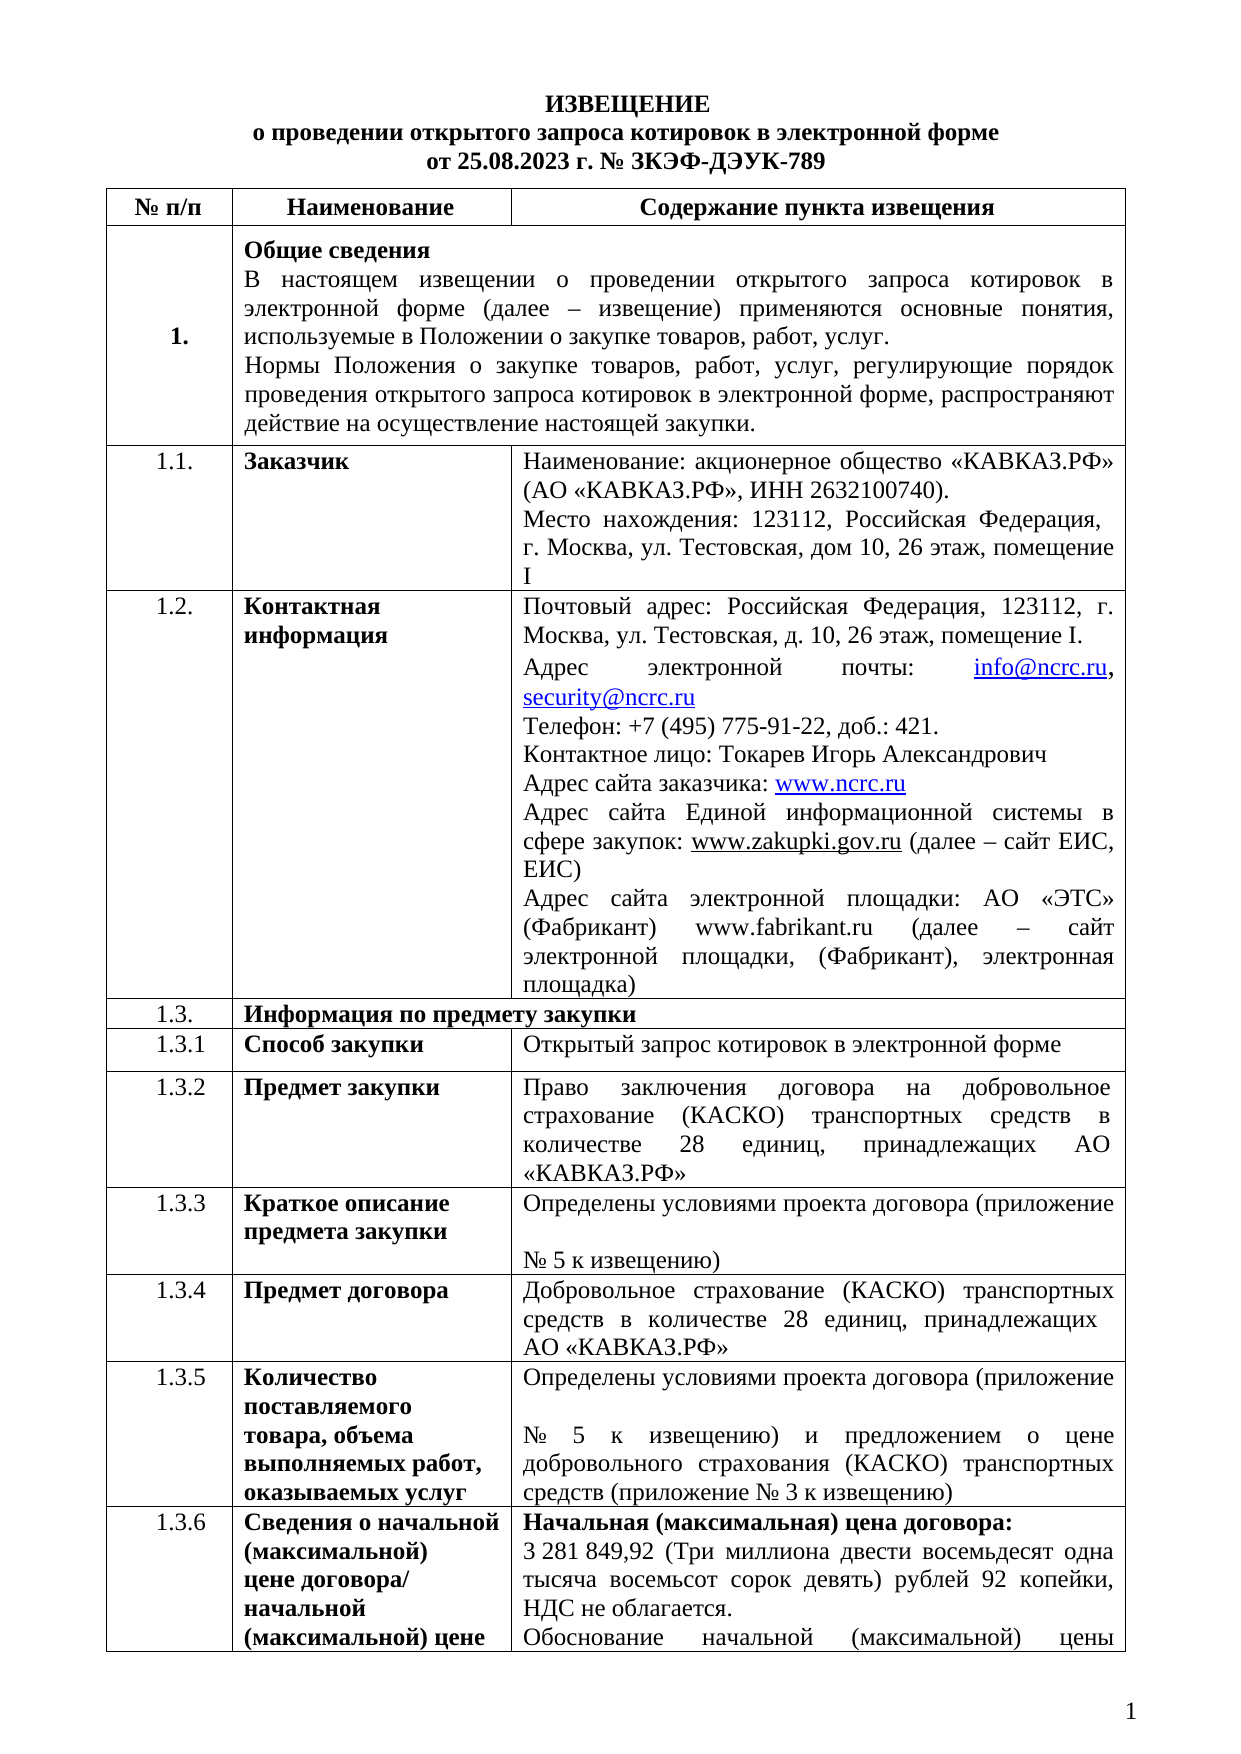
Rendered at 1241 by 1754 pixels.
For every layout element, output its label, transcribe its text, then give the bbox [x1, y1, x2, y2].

table_cell Общие сведения В настоящем извещении о проведении открытого запроса котировок в электронной форме (далее – извещение) применяются основные понятия, используемые в Положении о закупке товаров, работ, услуг. Нормы Положения о закупке товаров, работ, услуг, регулирующие порядок проведения открытого запроса котировок в электронной форме, распространяют действие на осуществление настоящей закупки. [233, 226, 1125, 445]
table_cell Право заключения договора на добровольное страхование (КАСКО) транспортных средств в количестве 28 единиц, принадлежащих АО «КАВКАЗ.РФ» [512, 1072, 1125, 1187]
text о проведении открытого запроса котировок в электронной форме от 25.08.2023 г. № ЗКЭФ-ДЭУК-789 [118, 117, 1133, 175]
table_header Наименование [233, 189, 511, 225]
table_cell Открытый запрос котировок в электронной форме [512, 1029, 1125, 1071]
table_cell [107, 591, 232, 998]
table_header № п/п [107, 189, 232, 225]
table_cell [512, 1507, 1125, 1651]
table_cell Предмет договора [233, 1275, 511, 1361]
table_cell Предмет закупки [233, 1072, 511, 1187]
table_cell [107, 1188, 232, 1274]
table_cell [107, 1072, 232, 1187]
table_cell Заказчик [233, 446, 511, 590]
table_header Содержание пункта извещения [512, 189, 1125, 225]
table_cell [107, 1507, 232, 1651]
table_cell Добровольное страхование (КАСКО) транспортных средств в количестве 28 единиц, принадлежащих АО «КАВКАЗ.РФ» [512, 1275, 1125, 1361]
table_cell Краткое описание предмета закупки [233, 1188, 511, 1274]
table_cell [233, 1507, 511, 1651]
table_cell Контактная информация [233, 591, 511, 998]
table_cell Почтовый адрес: Российская Федерация, 123112, г. Москва, ул. Тестовская, д. 10, 26 этаж, помещение I. Адрес электронной почты: info@ncrc.ru, security@ncrc.ru Телефон: +7 (495) 775-91-22, доб.: 421. Контактное лицо: Токарев Игорь Александрович Адрес сайта заказчика: www.ncrc.ru Адрес сайта Единой информационной системы в сфере закупок: www.zakupki.gov.ru (далее – сайт ЕИС, ЕИС) Адрес сайта электронной площадки: АО «ЭТС» (Фабрикант) www.fabrikant.ru (далее – сайт электронной площадки, (Фабрикант), электронная площадка) [512, 591, 1125, 998]
table_cell Определены условиями проекта договора (приложение № 5 к извещению) [512, 1188, 1125, 1274]
table_cell Информация по предмету закупки [233, 999, 1125, 1028]
table_cell [107, 226, 232, 445]
table_cell Определены условиями проекта договора (приложение № 5 к извещению) и предложением о цене добровольного страхования (КАСКО) транспортных средств (приложение № 3 к извещению) [512, 1362, 1125, 1506]
table_cell [107, 1362, 232, 1506]
text ИЗВЕЩЕНИЕ [118, 89, 1137, 117]
table_cell [107, 446, 232, 590]
table_cell Способ закупки [233, 1029, 511, 1071]
table_cell [107, 999, 232, 1028]
table_cell Количество поставляемого товара, объема выполняемых работ, оказываемых услуг [233, 1362, 511, 1506]
table_cell [107, 1275, 232, 1361]
table_cell [107, 1029, 232, 1071]
table_cell Наименование: акционерное общество «КАВКАЗ.РФ» (АО «КАВКАЗ.РФ», ИНН 2632100740). Место нахождения: 123112, Российская Федерация, г. Москва, ул. Тестовская, дом 10, 26 этаж, помещение I [512, 446, 1125, 590]
